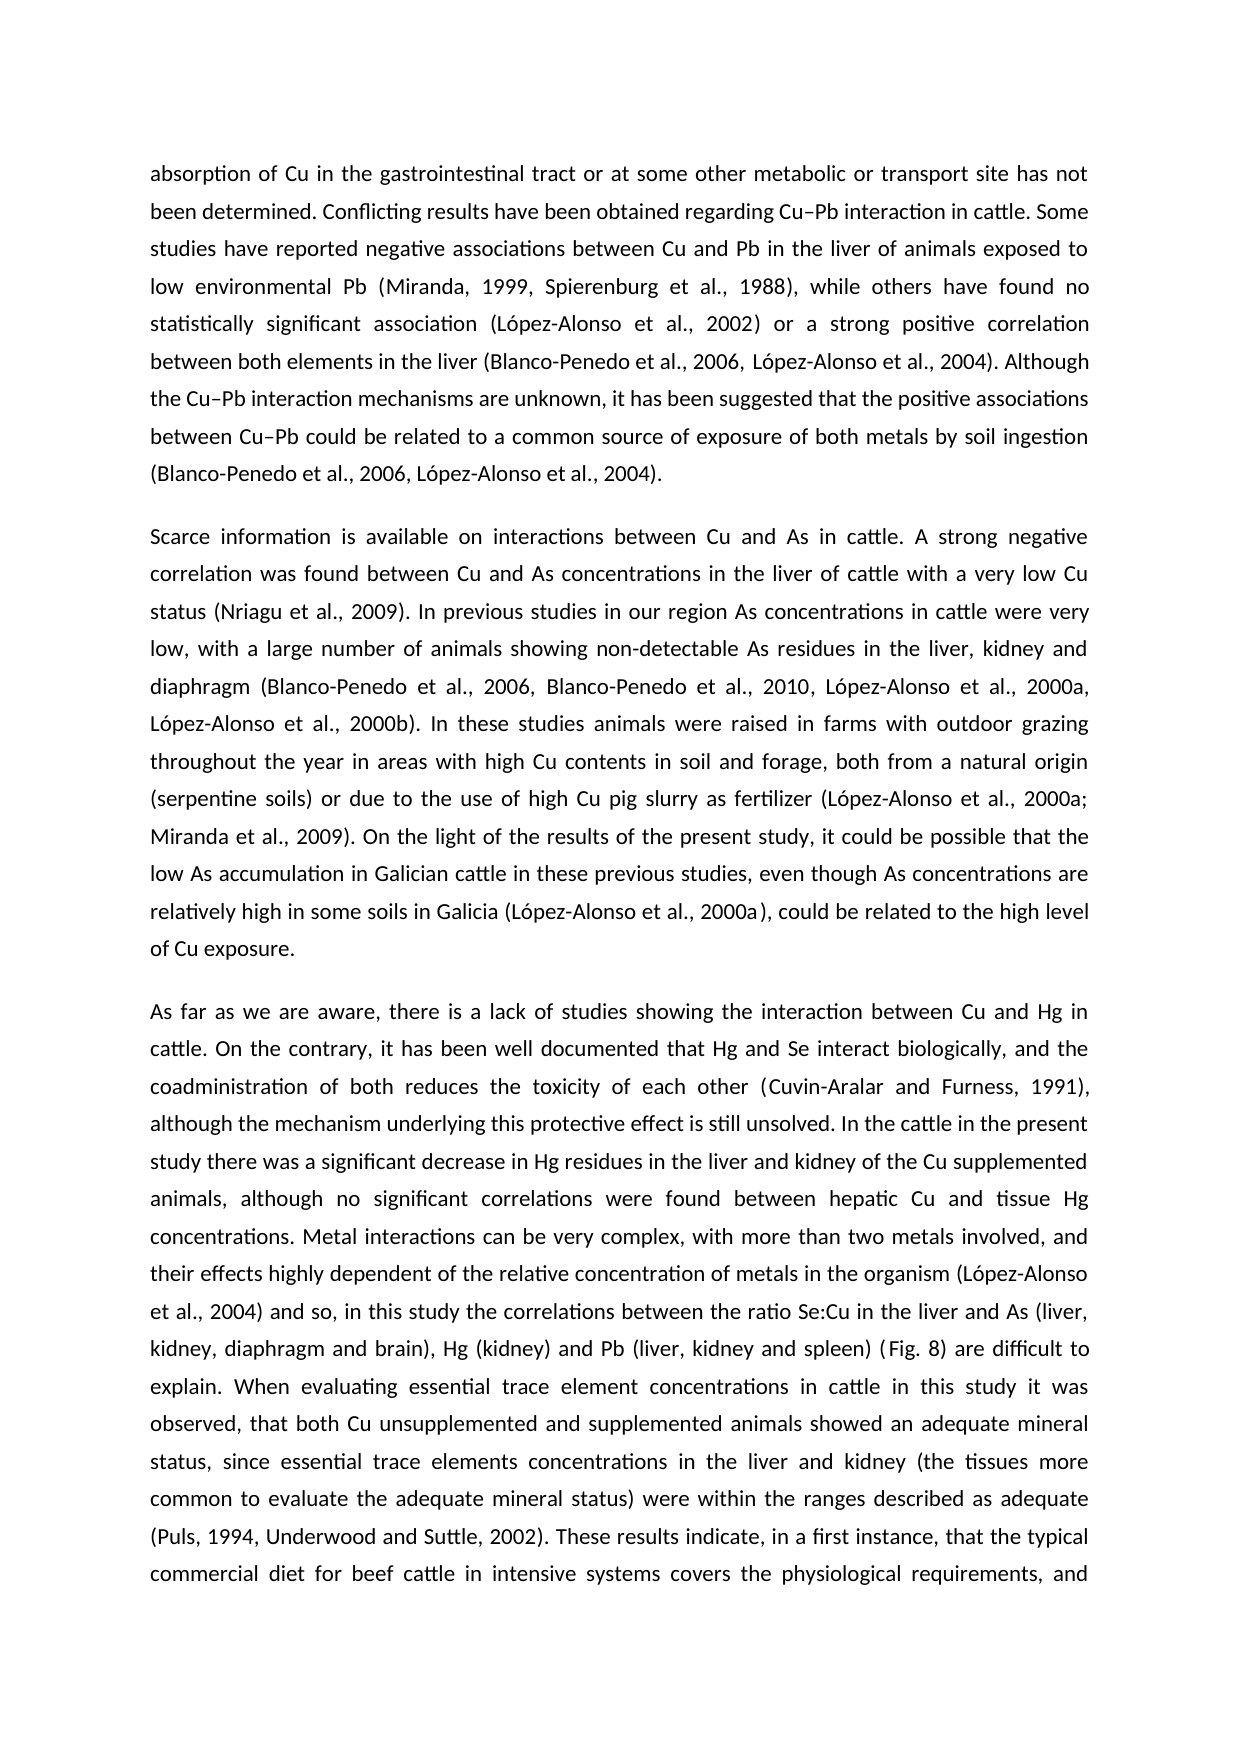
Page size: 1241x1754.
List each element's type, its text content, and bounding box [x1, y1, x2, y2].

text Scarce information is available on interactions between Cu and As in cattle. A strong negative correlation was found between Cu and As concentrations in the liver of cattle with a very low Cu status (Nriagu et al., 2009). In previous studies in our region As concentrations in cattle were very low, with a large number of animals showing non-detectable As residues in the liver, kidney and diaphragm (Blanco-Penedo et al., 2006, Blanco-Penedo et al., 2010, López-Alonso et al., 2000a, López-Alonso et al., 2000b). In these studies animals were raised in farms with outdoor grazing throughout the year in areas with high Cu contents in soil and forage, both from a natural origin (serpentine soils) or due to the use of high Cu pig slurry as fertilizer (López-Alonso et al., 2000a; Miranda et al., 2009). On the light of the results of the present study, it could be possible that the low As accumulation in Galician cattle in these previous studies, even though As concentrations are relatively high in some soils in Galicia (López-Alonso et al., 2000a), could be related to the high level of Cu exposure. [150, 512, 1090, 962]
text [150, 987, 1090, 1587]
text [150, 150, 1090, 487]
